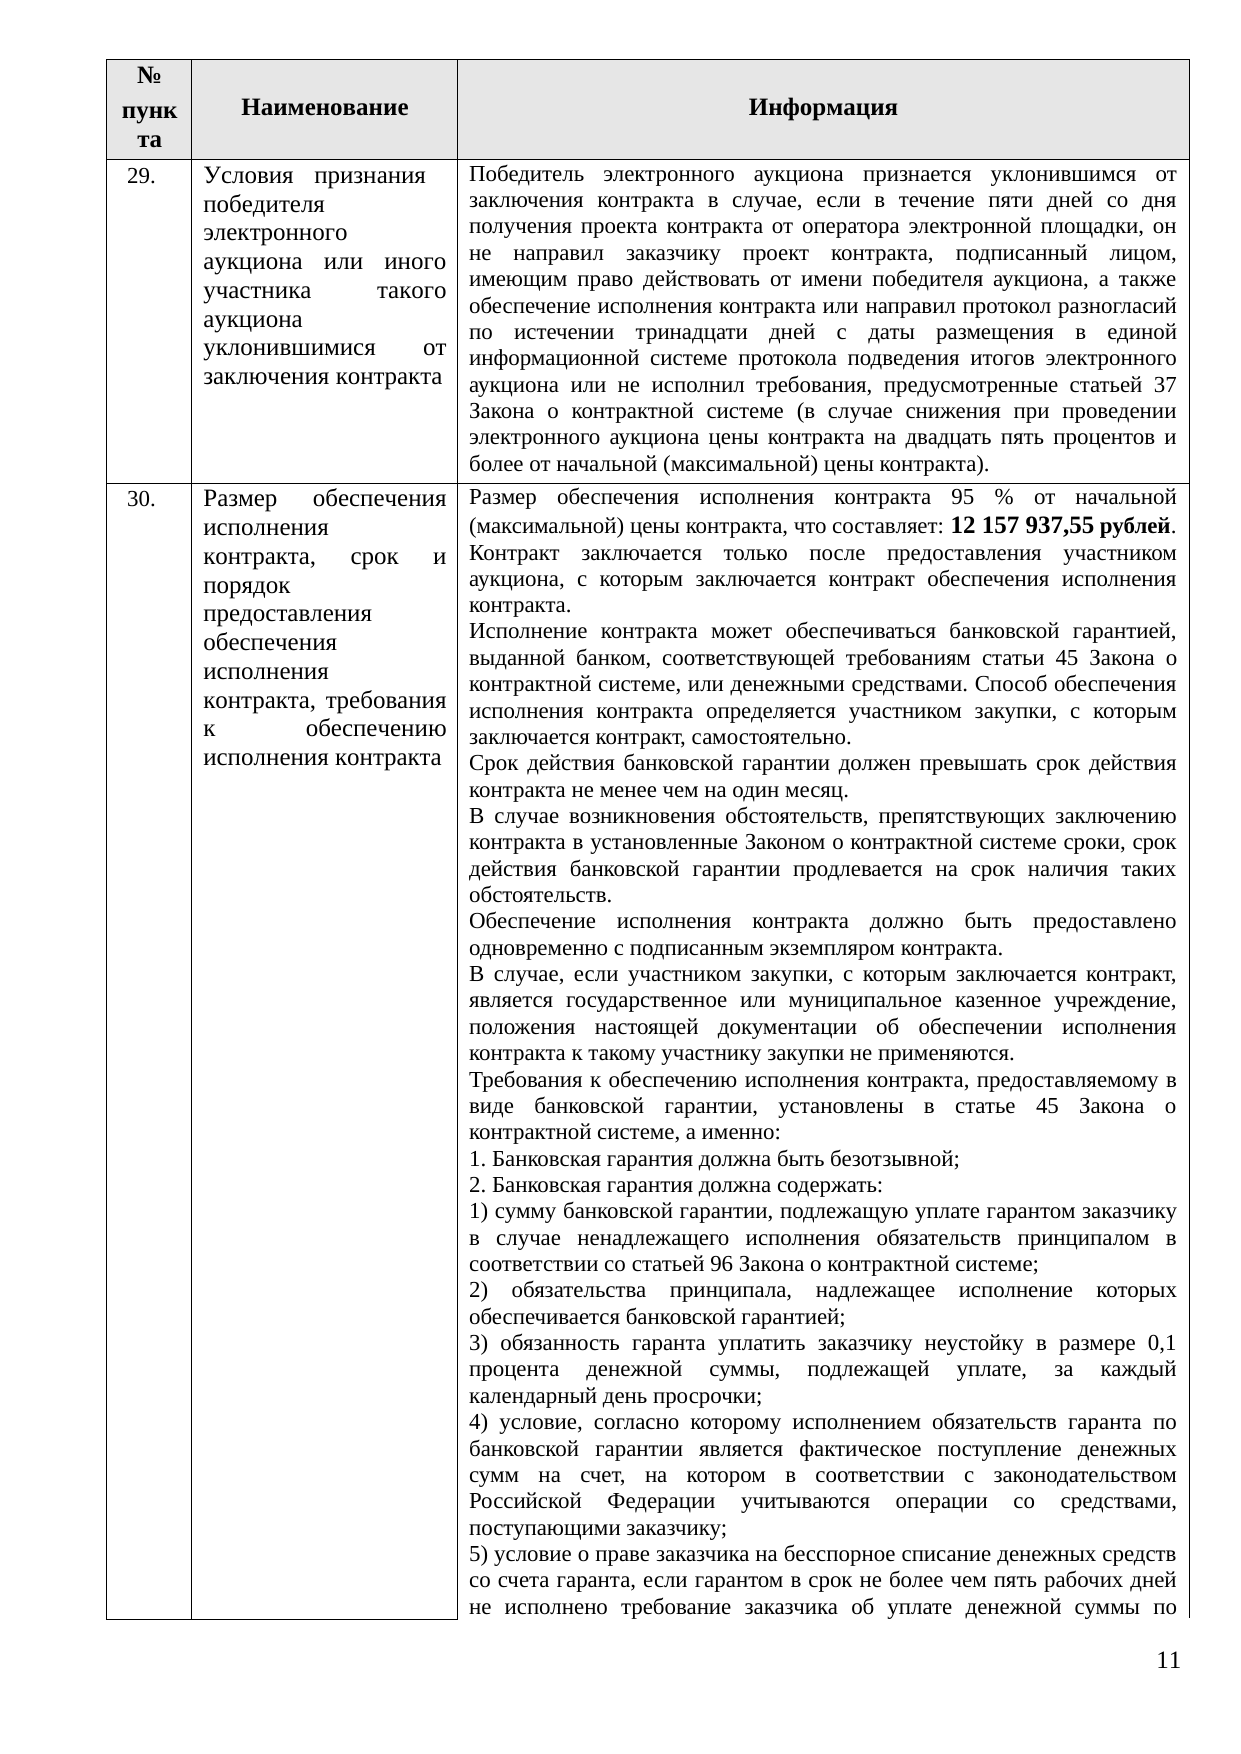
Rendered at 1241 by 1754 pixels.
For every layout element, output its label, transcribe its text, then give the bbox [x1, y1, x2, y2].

table_cell Условия признания победителя электронного аукциона или иного участника такого аукциона уклонившимися от заключения контракта [192, 160, 457, 482]
table_cell [107, 484, 191, 1619]
table_header Наименование [192, 60, 457, 159]
table_header № пункта [107, 60, 191, 159]
table_cell Победитель электронного аукциона признается уклонившимся от заключения контракта в случае, если в течение пяти дней со дня получения проекта контракта от оператора электронной площадки, он не направил заказчику проект контракта, подписанный лицом, имеющим право действовать от имени победителя аукциона, а также обеспечение исполнения контракта или направил протокол разногласий по истечении тринадцати дней с даты размещения в единой информационной системе протокола подведения итогов электронного аукциона или не исполнил требования, предусмотренные статьей 37 Закона о контрактной системе (в случае снижения при проведении электронного аукциона цены контракта на двадцать пять процентов и более от начальной (максимальной) цены контракта). [458, 160, 1189, 482]
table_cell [458, 484, 1189, 1619]
table_cell [107, 160, 191, 482]
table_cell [192, 484, 457, 1619]
table_header Информация [458, 60, 1189, 159]
